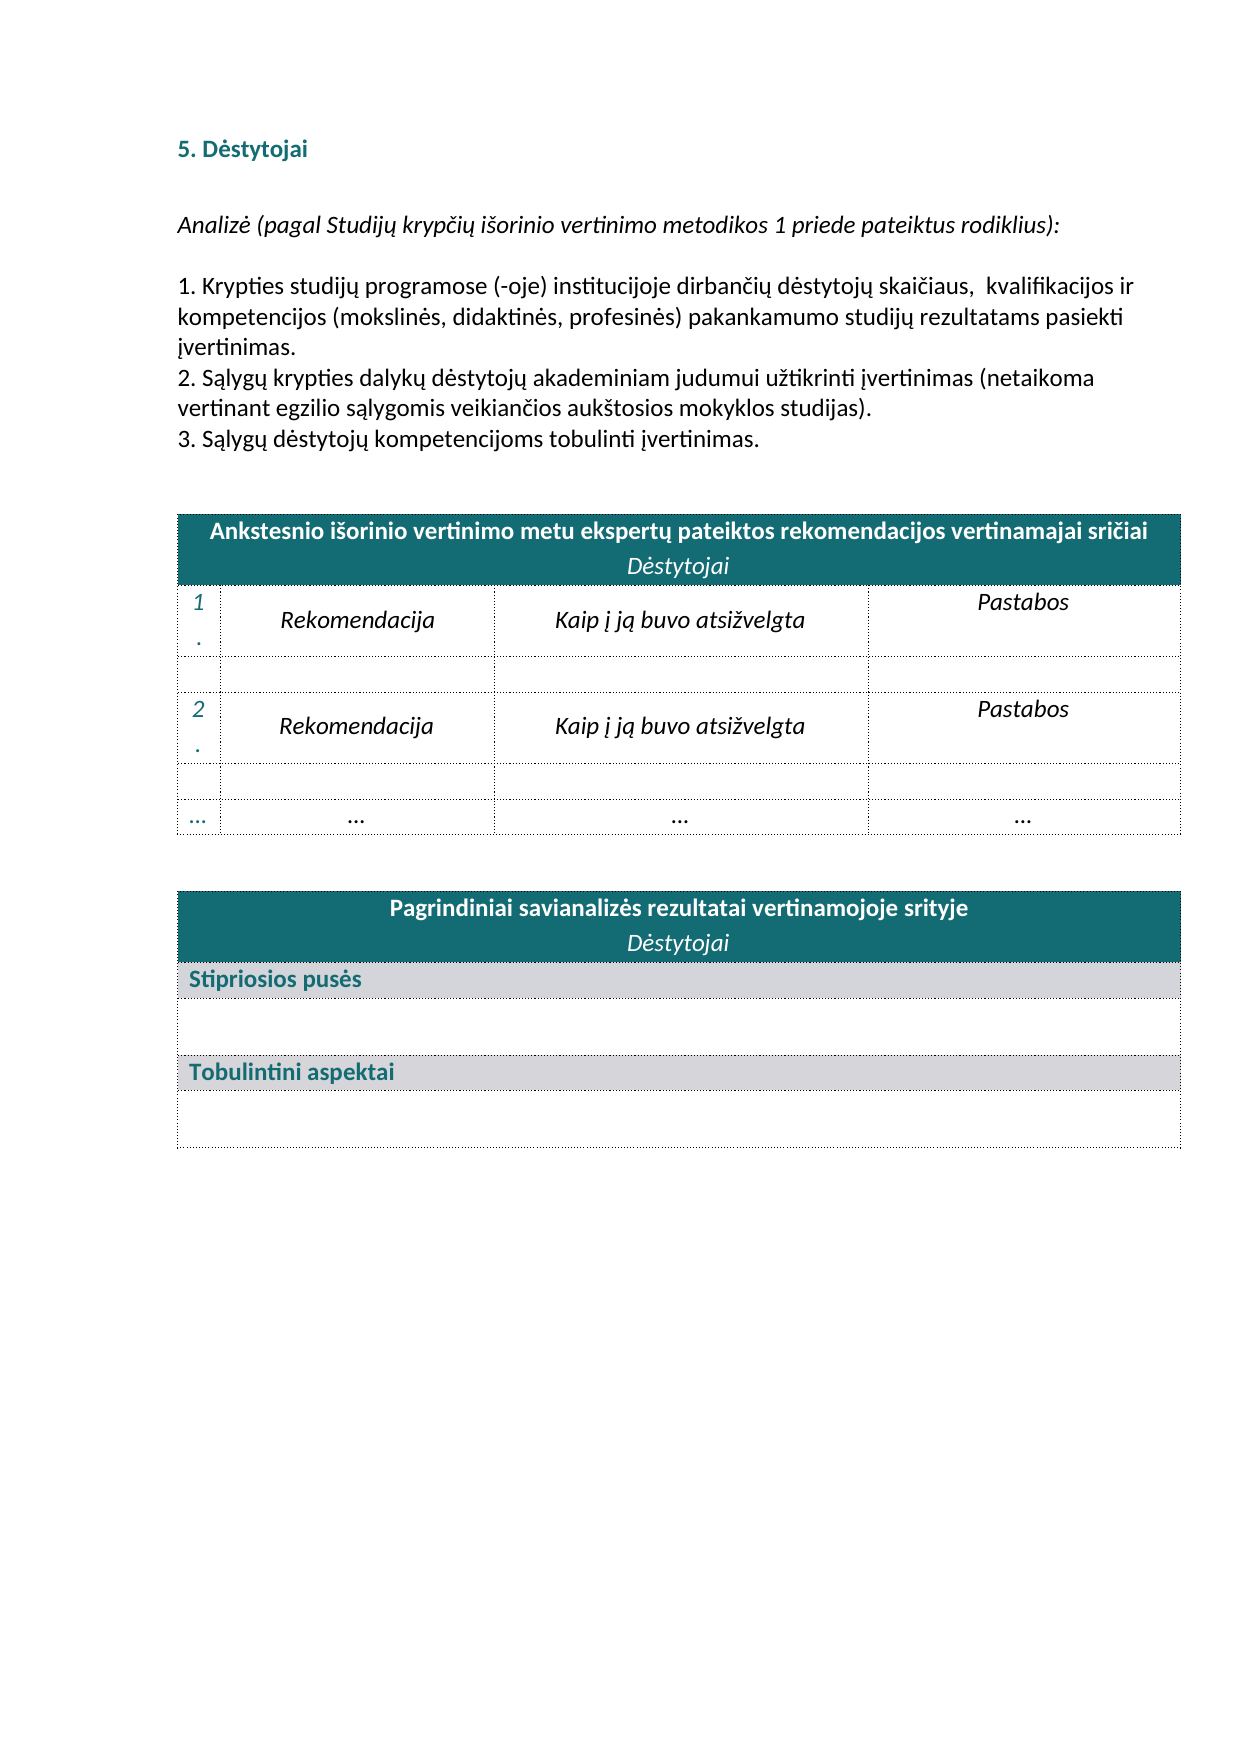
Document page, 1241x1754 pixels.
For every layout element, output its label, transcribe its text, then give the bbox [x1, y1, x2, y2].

table_cell Rekomendacija [221, 692, 495, 763]
table_cell [178, 656, 221, 692]
table_cell Pastabos [868, 585, 1181, 656]
table_cell [868, 656, 1181, 692]
table_cell Tobulintini aspektai [178, 1055, 1181, 1090]
table_cell [178, 998, 1181, 1054]
table_cell Rekomendacija [221, 585, 495, 656]
text 2. Sąlygų krypties dalykų dėstytojų akademiniam judumui užtikrinti įvertinimas (netaikoma vertinant egzilio sąlygomis veikiančios aukštosios mokyklos studijas). [177, 362, 1181, 423]
table_cell [495, 656, 868, 692]
table_cell Pastabos [868, 692, 1181, 763]
table_cell [495, 763, 868, 798]
text 3. Sąlygų dėstytojų kompetencijoms tobulinti įvertinimas. [177, 423, 1181, 453]
table_cell Kaip į ją buvo atsižvelgta [495, 585, 868, 656]
table_cell Stipriosios pusės [178, 962, 1181, 998]
table_cell … [868, 799, 1181, 834]
table_cell [178, 1090, 1181, 1147]
subtitle 5. Dėstytojai [177, 133, 1181, 163]
table_cell … [495, 799, 868, 834]
table_cell … [221, 799, 495, 834]
table_cell [221, 763, 495, 798]
table_header Ankstesnio išorinio vertinimo metu ekspertų pateiktos rekomendacijos vertinamajai sričiai Dėstytojai [178, 514, 1181, 585]
table_cell [868, 763, 1181, 798]
text 1. Krypties studijų programose (-oje) institucijoje dirbančių dėstytojų skaičiaus, kvalifikacijos ir kompetencijos (mokslinės, didaktinės, profesinės) pakankamumo studijų rezultatams pasiekti įvertinimas. [177, 270, 1181, 362]
table_cell 1. [178, 585, 221, 656]
table_cell 2. [178, 692, 221, 763]
table_cell [221, 656, 495, 692]
table_cell … [178, 799, 221, 834]
table_header Pagrindiniai savianalizės rezultatai vertinamojoje srityje Dėstytojai [178, 891, 1181, 962]
table_cell Kaip į ją buvo atsižvelgta [495, 692, 868, 763]
text Analizė (pagal Studijų krypčių išorinio vertinimo metodikos 1 priede pateiktus rodiklius): [177, 209, 1181, 240]
table_cell [178, 763, 221, 798]
